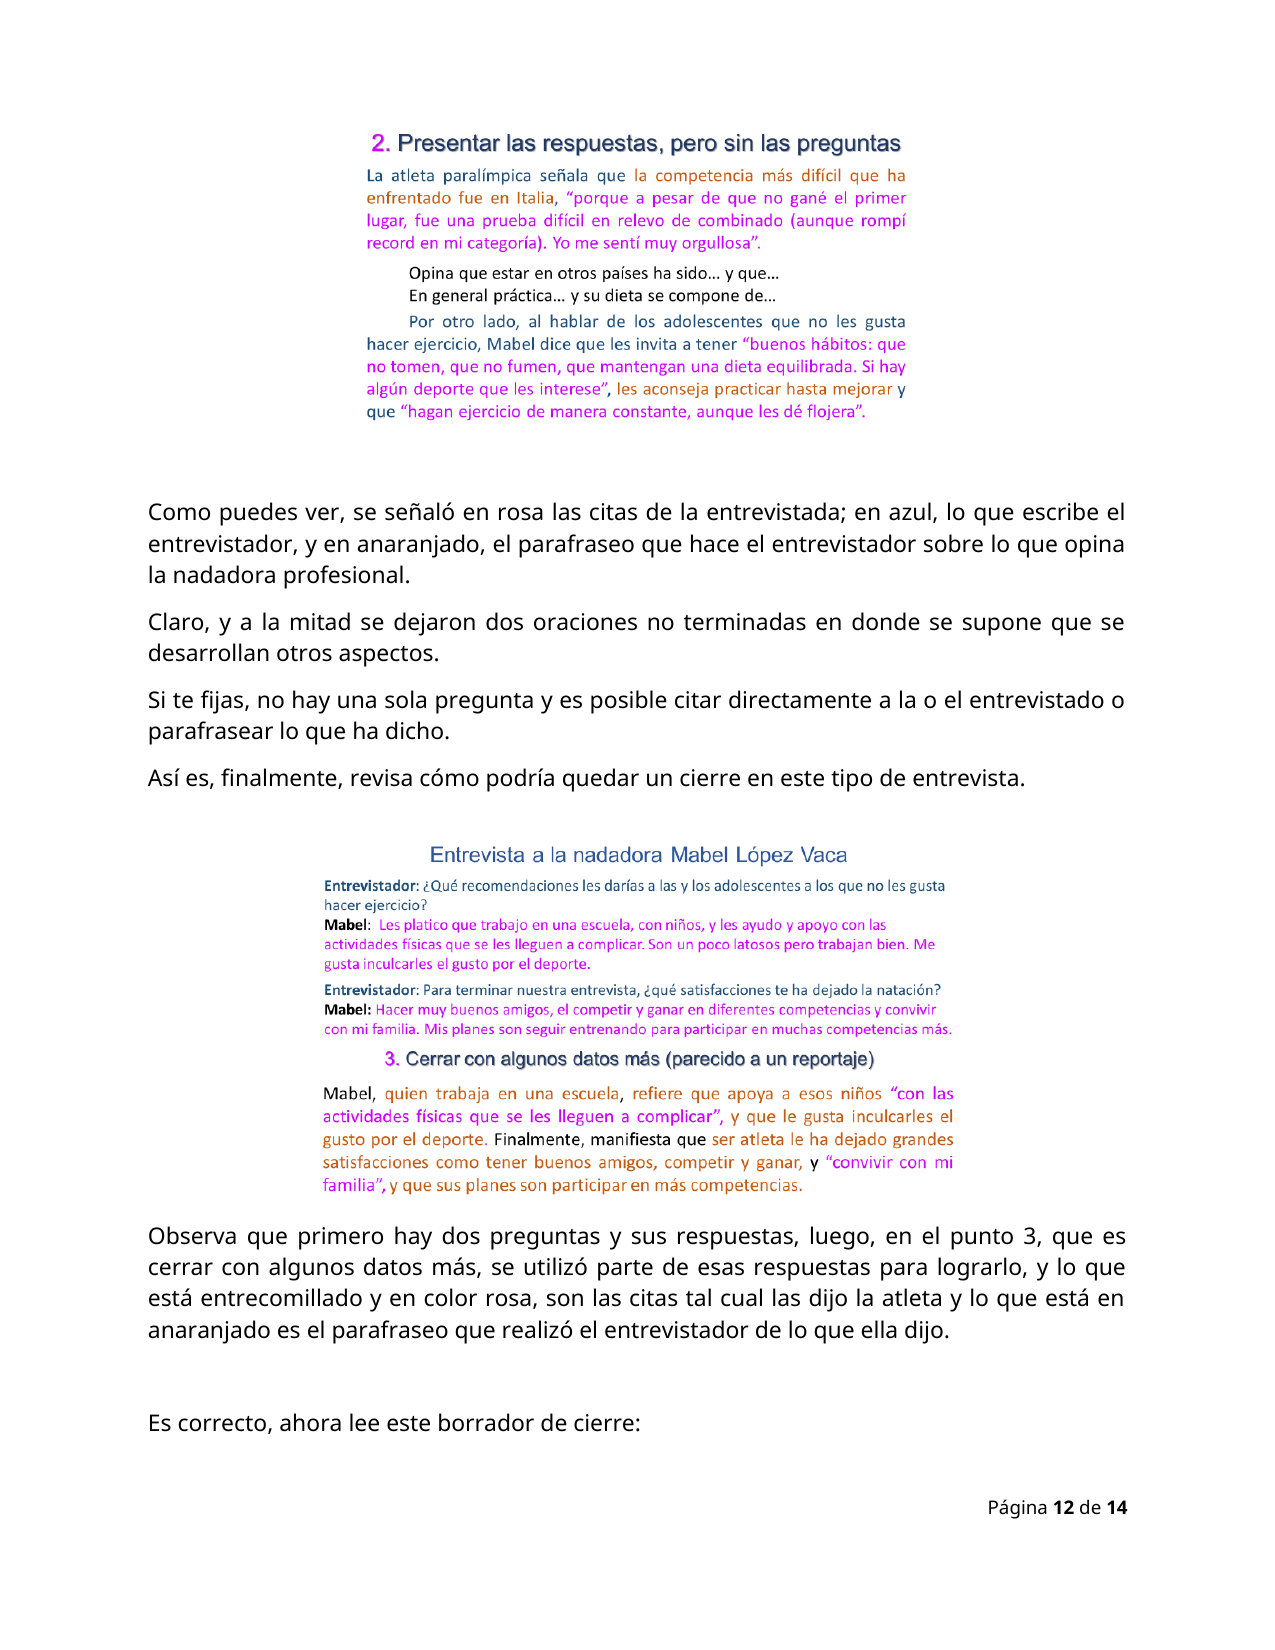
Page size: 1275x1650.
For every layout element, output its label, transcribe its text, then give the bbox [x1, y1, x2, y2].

picture [356, 118, 919, 434]
text Así es, finalmente, revisa cómo podría quedar un cierre en este tipo de entrevista. [148, 762, 1127, 793]
text Como puedes ver, se señaló en rosa las citas de la entrevistada; en azul, lo que escribe el entrevistador, y en anaranjado, el parafraseo que hace el entrevistador sobre lo que opina la nadadora profesional. [148, 496, 1127, 590]
text Observa que primero hay dos preguntas y sus respuestas, luego, en el punto 3, que es cerrar con algunos datos más, se utilizó parte de esas respuestas para lograrlo, y lo que está entrecomillado y en color rosa, son las citas tal cual las dijo la atleta y lo que está en anaranjado es el parafraseo que realizó el entrevistador de lo que ella dijo. [148, 1220, 1127, 1345]
text Es correcto, ahora lee este borrador de cierre: [148, 1407, 1127, 1439]
text Si te fijas, no hay una sola pregunta y es posible citar directamente a la o el entrevistado o parafrasear lo que ha dicho. [148, 684, 1127, 746]
text Claro, y a la mitad se dejaron dos oraciones no terminadas en donde se supone que se desarrollan otros aspectos. [148, 606, 1127, 668]
picture [312, 838, 963, 1205]
